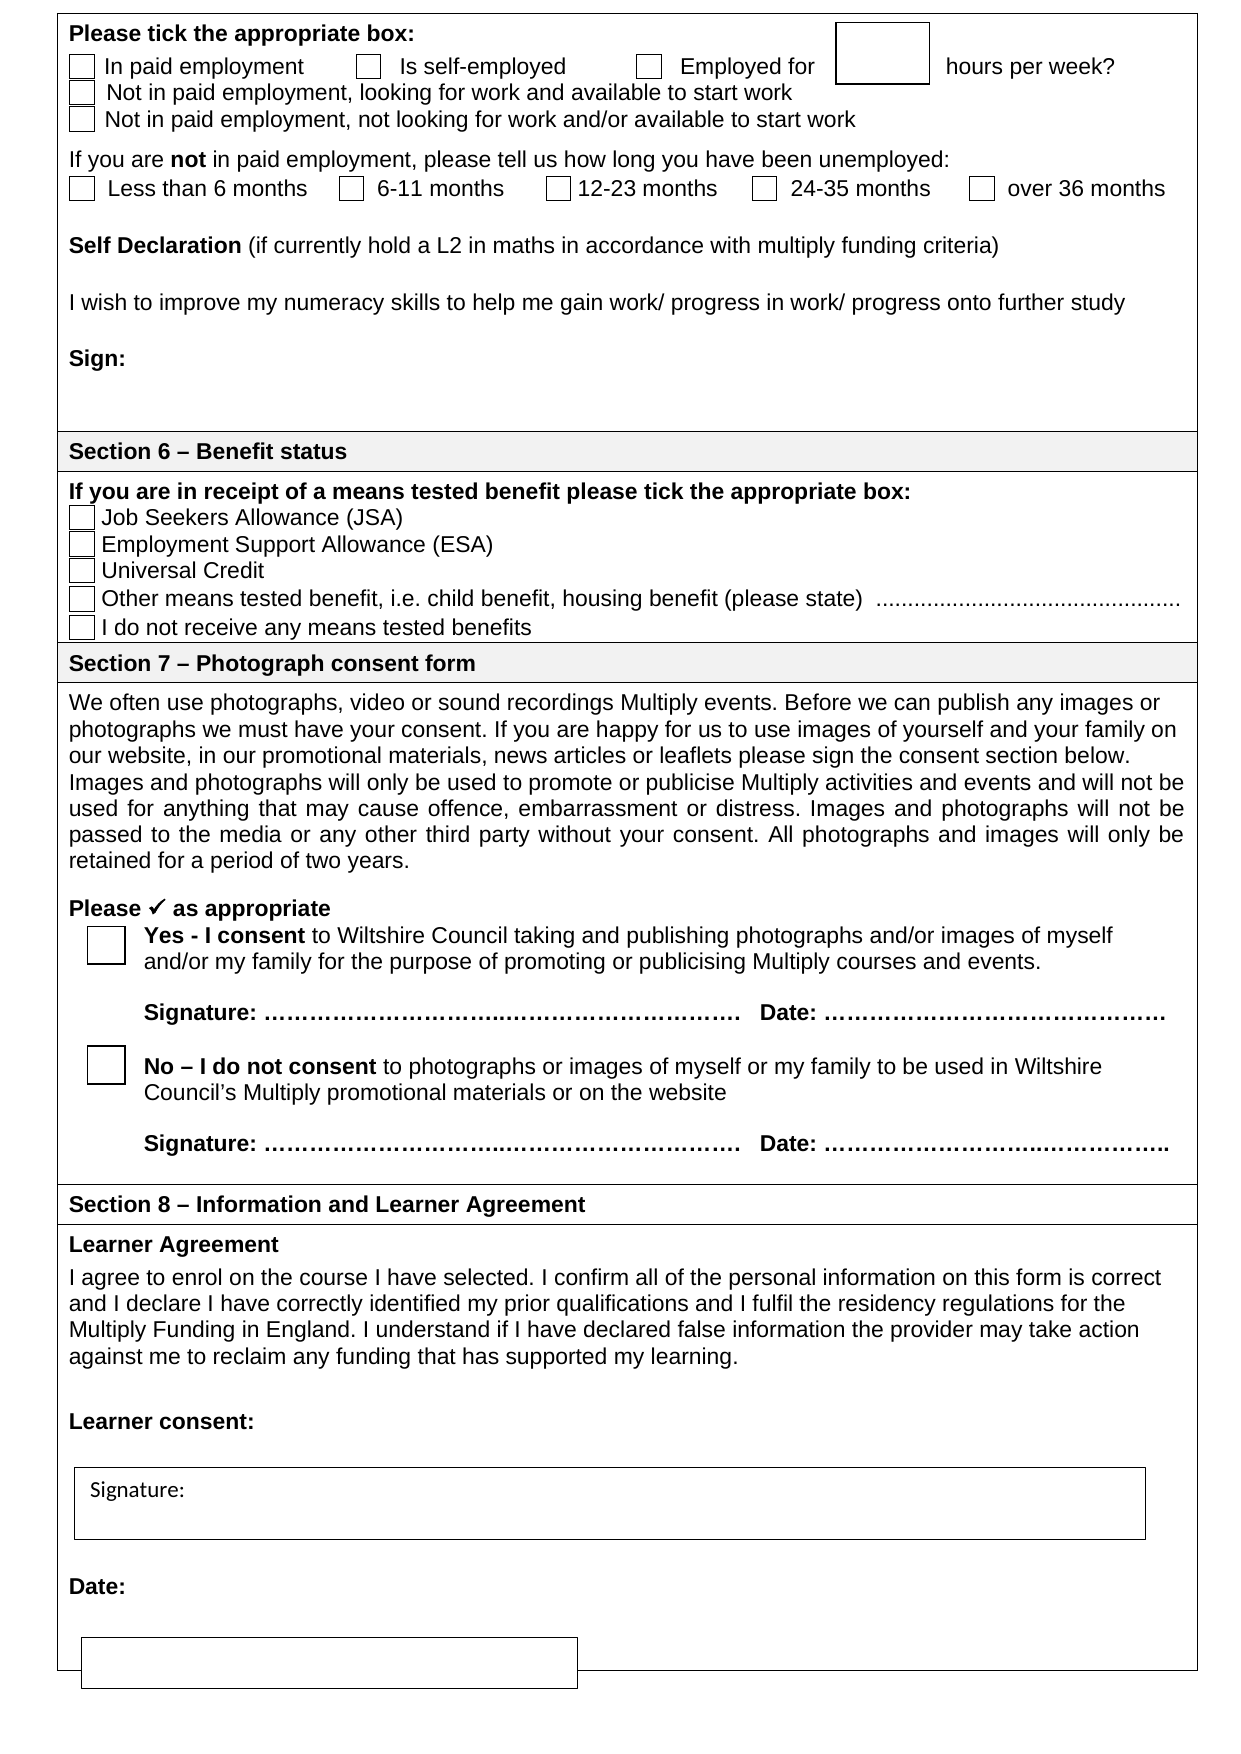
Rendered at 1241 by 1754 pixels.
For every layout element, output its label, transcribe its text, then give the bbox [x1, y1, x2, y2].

table_cell Section 8 – Information and Learner Agreement [58, 1185, 1197, 1224]
table_cell If you are in receipt of a means tested benefit please tick the appropriate box: Job Seekers Allowance (JSA) Employment Support Allowance (ESA) Universal Credit Other means tested benefit, i.e. child benefit, housing benefit (please state) ................................................ I do not receive any means tested benefits [58, 472, 1197, 642]
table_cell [58, 1225, 1197, 1670]
table_cell Please tick the appropriate box: In paid employment Is self-employed Employed for hours per week? Not in paid employment, looking for work and available to start work Not in paid employment, not looking for work and/or available to start work If you are not in paid employment, please tell us how long you have been unemployed: Less than 6 months 6-11 months 12-23 months 24-35 months over 36 months Self Declaration (if currently hold a L2 in maths in accordance with multiply funding criteria) I wish to improve my numeracy skills to help me gain work/ progress in work/ progress onto further study Sign: [58, 14, 1197, 431]
table_cell We often use photographs, video or sound recordings Multiply events. Before we can publish any images or photographs we must have your consent. If you are happy for us to use images of yourself and your family on our website, in our promotional materials, news articles or leaflets please sign the consent section below. Images and photographs will only be used to promote or publicise Multiply activities and events and will not be used for anything that may cause offence, embarrassment or distress. Images and photographs will not be passed to the media or any other third party without your consent. All photographs and images will only be retained for a period of two years. Please as appropriate Yes - I consent to Wiltshire Council taking and publishing photographs and/or images of myself and/or my family for the purpose of promoting or publicising Multiply courses and events. Signature: …………………………..…………………………. Date: ……………………………………… No – I do not consent to photographs or images of myself or my family to be used in Wiltshire Council’s Multiply promotional materials or on the website Signature: …………………………..…………………………. Date: ………………………..…………….. [58, 683, 1197, 1184]
table_cell Section 7 – Photograph consent form [58, 643, 1197, 682]
table_cell Section 6 – Benefit status [58, 432, 1197, 471]
